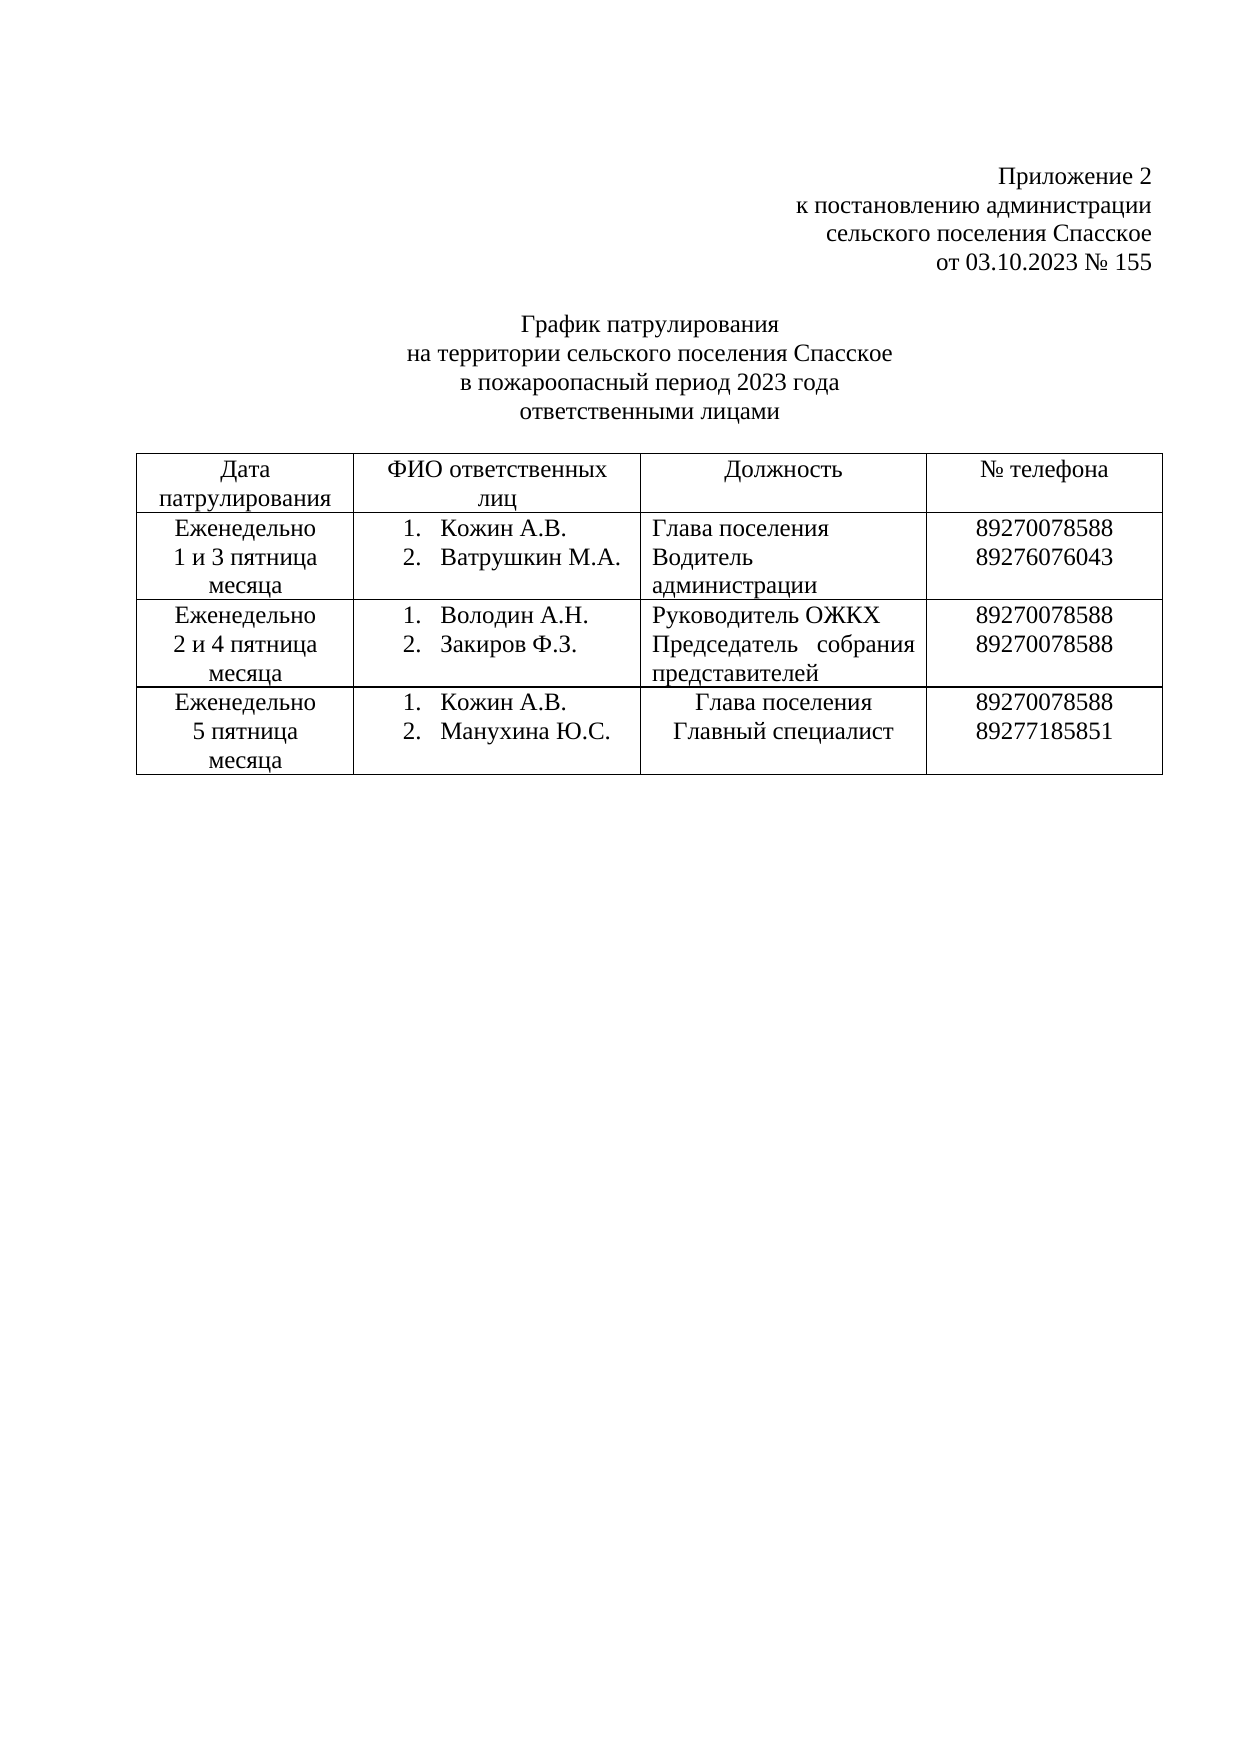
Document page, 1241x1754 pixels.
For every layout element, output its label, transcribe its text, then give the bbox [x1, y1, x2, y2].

text в пожароопасный период 2023 года [148, 367, 1152, 396]
table_cell 89270078588 89277185851 [927, 688, 1162, 774]
table_header ФИО ответственных лиц [354, 454, 640, 512]
text сельского поселения Спасское [148, 218, 1152, 247]
text на территории сельского поселения Спасское [148, 338, 1152, 367]
text График патрулирования [148, 309, 1152, 338]
table_cell 89270078588 89270078588 [927, 600, 1162, 686]
table_cell Еженедельно 1 и 3 пятница месяца [137, 513, 353, 599]
table_cell Глава поселения Главный специалист [641, 688, 926, 774]
table_cell Глава поселения Водитель администрации [641, 513, 926, 599]
text ответственными лицами [148, 396, 1152, 424]
text от 03.10.2023 № 155 [148, 247, 1152, 276]
table_cell Еженедельно 2 и 4 пятница месяца [137, 600, 353, 686]
table_header Должность [641, 454, 926, 512]
text к постановлению администрации [148, 190, 1152, 218]
table_cell Кожин А.В. Манухина Ю.С. [354, 688, 640, 774]
table_cell Володин А.Н. Закиров Ф.З. [354, 600, 640, 686]
table_header № телефона [927, 454, 1162, 512]
table_cell Еженедельно 5 пятница месяца [137, 688, 353, 774]
table_cell Кожин А.В. Ватрушкин М.А. [354, 513, 640, 599]
table_header Дата патрулирования [137, 454, 353, 512]
text Приложение 2 [148, 161, 1152, 190]
table_cell Руководитель ОЖКХ Председатель собрания представителей [641, 600, 926, 686]
table_cell 89270078588 89276076043 [927, 513, 1162, 599]
